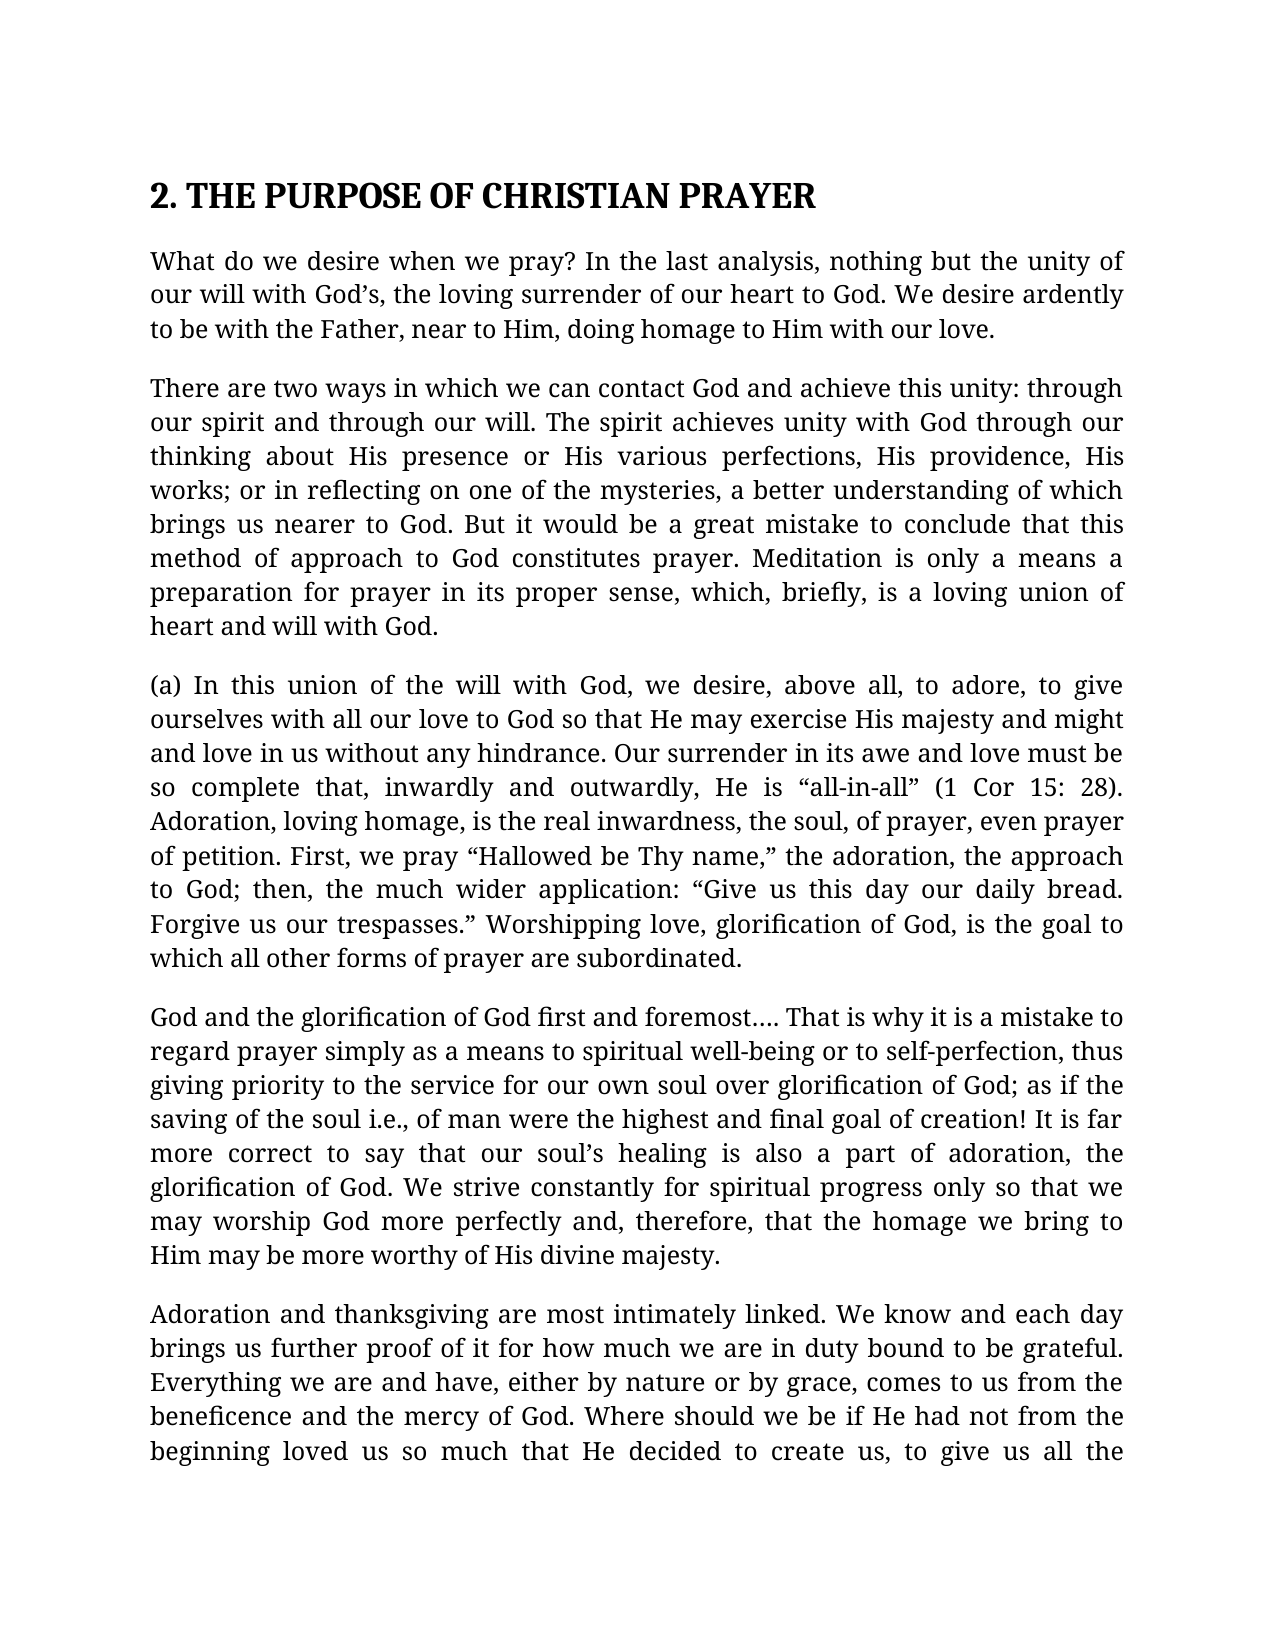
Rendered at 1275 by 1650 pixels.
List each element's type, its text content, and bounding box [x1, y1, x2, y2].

text (a) In this union of the will with God, we desire, above all, to adore, to give ourselves with all our love to God so that He may exercise His majesty and might and love in us without any hindrance. Our surrender in its awe and love must be so complete that, inwardly and outwardly, He is “all-in-all” (1 Cor 15: 28). Adoration, loving homage, is the real inwardness, the soul, of prayer, even prayer of petition. First, we pray “Hallowed be Thy name,” the adoration, the approach to God; then, the much wider application: “Give us this day our daily bread. Forgive us our trespasses.” Worshipping love, glorification of God, is the goal to which all other forms of prayer are subordinated. [150, 668, 1125, 974]
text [150, 1297, 1125, 1467]
text There are two ways in which we can contact God and achieve this unity: through our spirit and through our will. The spirit achieves unity with God through our thinking about His presence or His various perfections, His providence, His works; or in reflecting on one of the mysteries, a better understanding of which brings us nearer to God. But it would be a great mistake to conclude that this method of approach to God constitutes prayer. Meditation is only a means a preparation for prayer in its proper sense, which, briefly, is a loving union of heart and will with God. [150, 370, 1125, 643]
text What do we desire when we pray? In the last analysis, nothing but the unity of our will with God’s, the loving surrender of our heart to God. We desire ardently to be with the Father, near to Him, doing homage to Him with our love. [150, 243, 1125, 345]
subtitle 2. THE PURPOSE OF CHRISTIAN PRAYER [150, 175, 1125, 218]
text God and the glorification of God first and foremost…. That is why it is a mistake to regard prayer simply as a means to spiritual well-being or to self-perfection, thus giving priority to the service for our own soul over glorification of God; as if the saving of the soul i.e., of man were the highest and final goal of creation! It is far more correct to say that our soul’s healing is also a part of adoration, the glorification of God. We strive constantly for spiritual progress only so that we may worship God more perfectly and, therefore, that the homage we bring to Him may be more worthy of His divine majesty. [150, 999, 1125, 1272]
